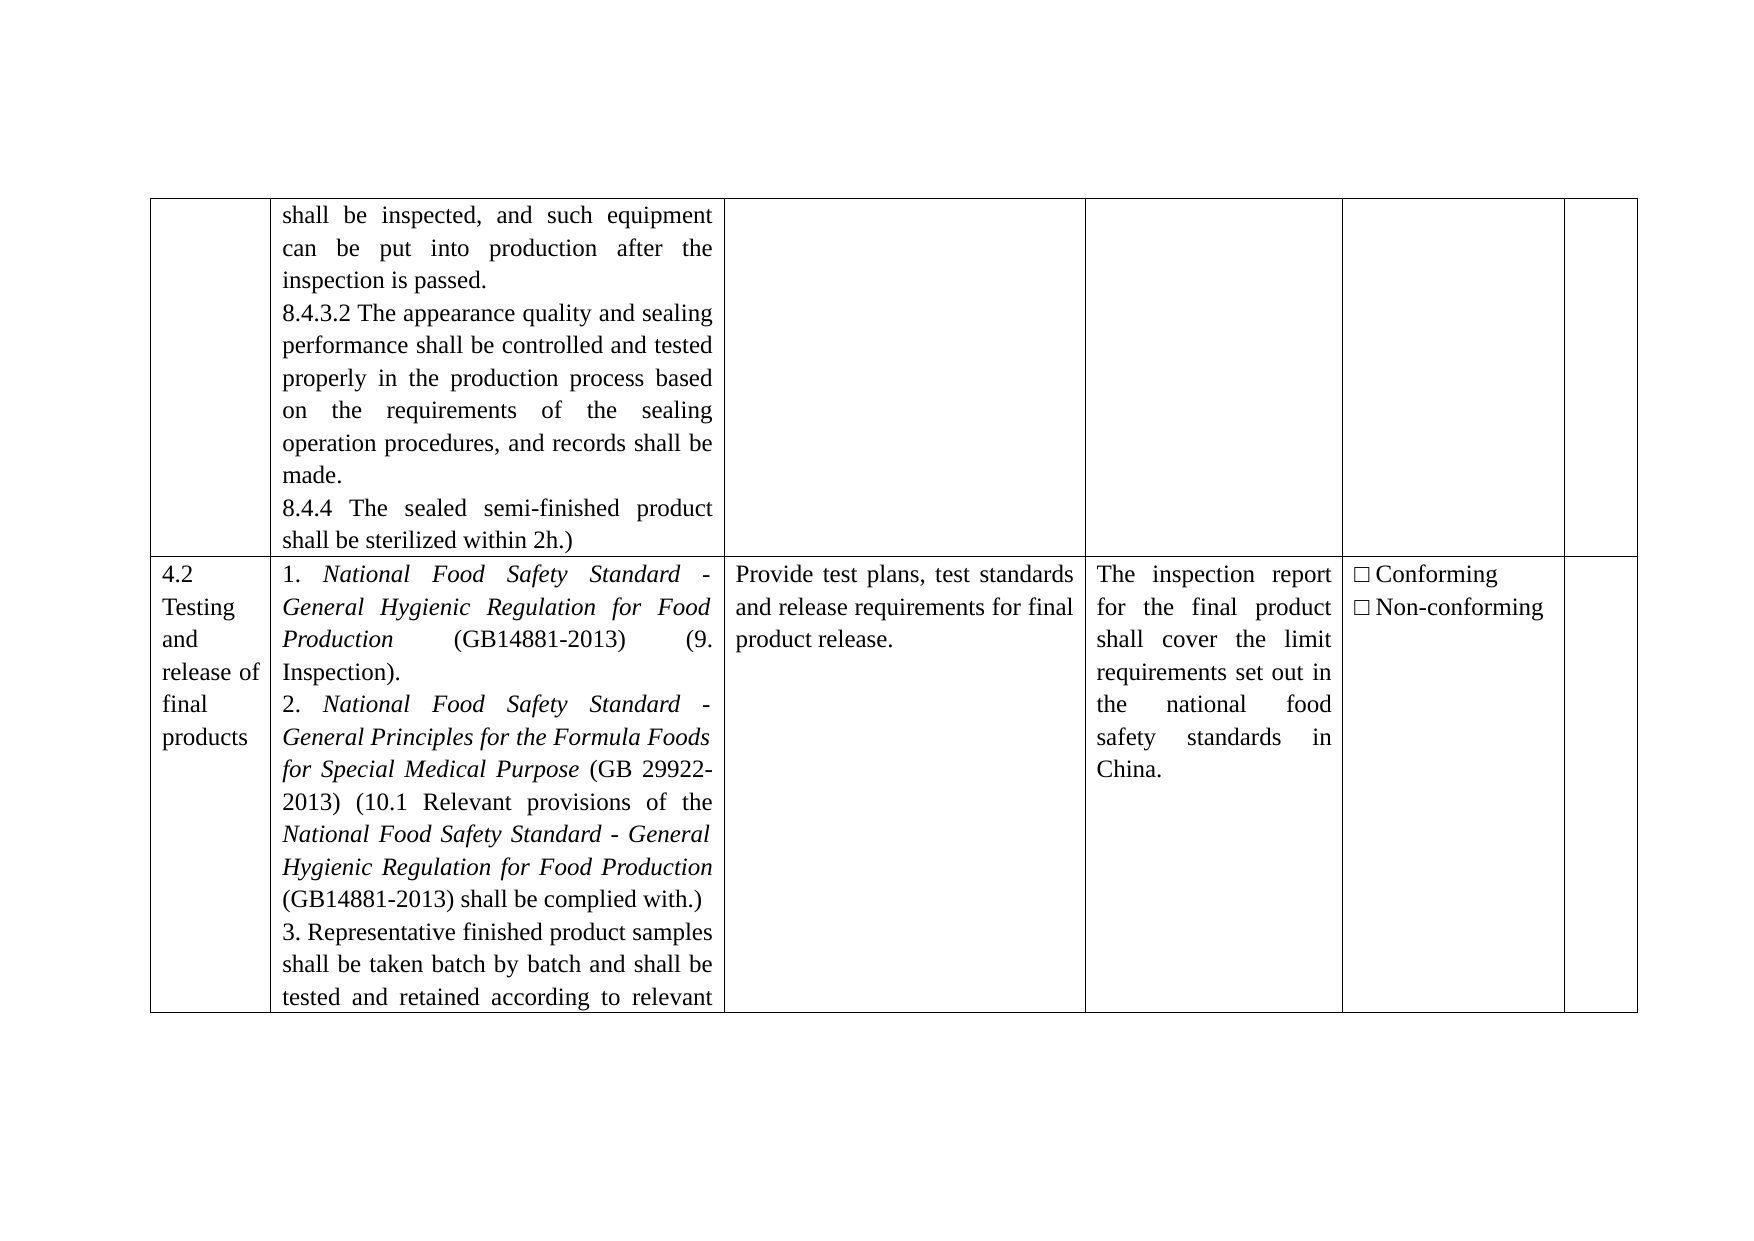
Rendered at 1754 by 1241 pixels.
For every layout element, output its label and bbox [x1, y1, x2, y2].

table_cell [151, 557, 270, 1012]
table_cell [1343, 557, 1564, 1012]
table_cell [1565, 557, 1637, 1012]
table_cell [725, 199, 1085, 556]
table_cell [271, 199, 724, 556]
table_cell [151, 199, 270, 556]
table_cell [271, 557, 724, 1012]
table_cell [725, 557, 1085, 1012]
table_cell [1086, 199, 1342, 556]
table_cell [1086, 557, 1342, 1012]
table_cell [1343, 199, 1564, 556]
table_cell [1565, 199, 1637, 556]
